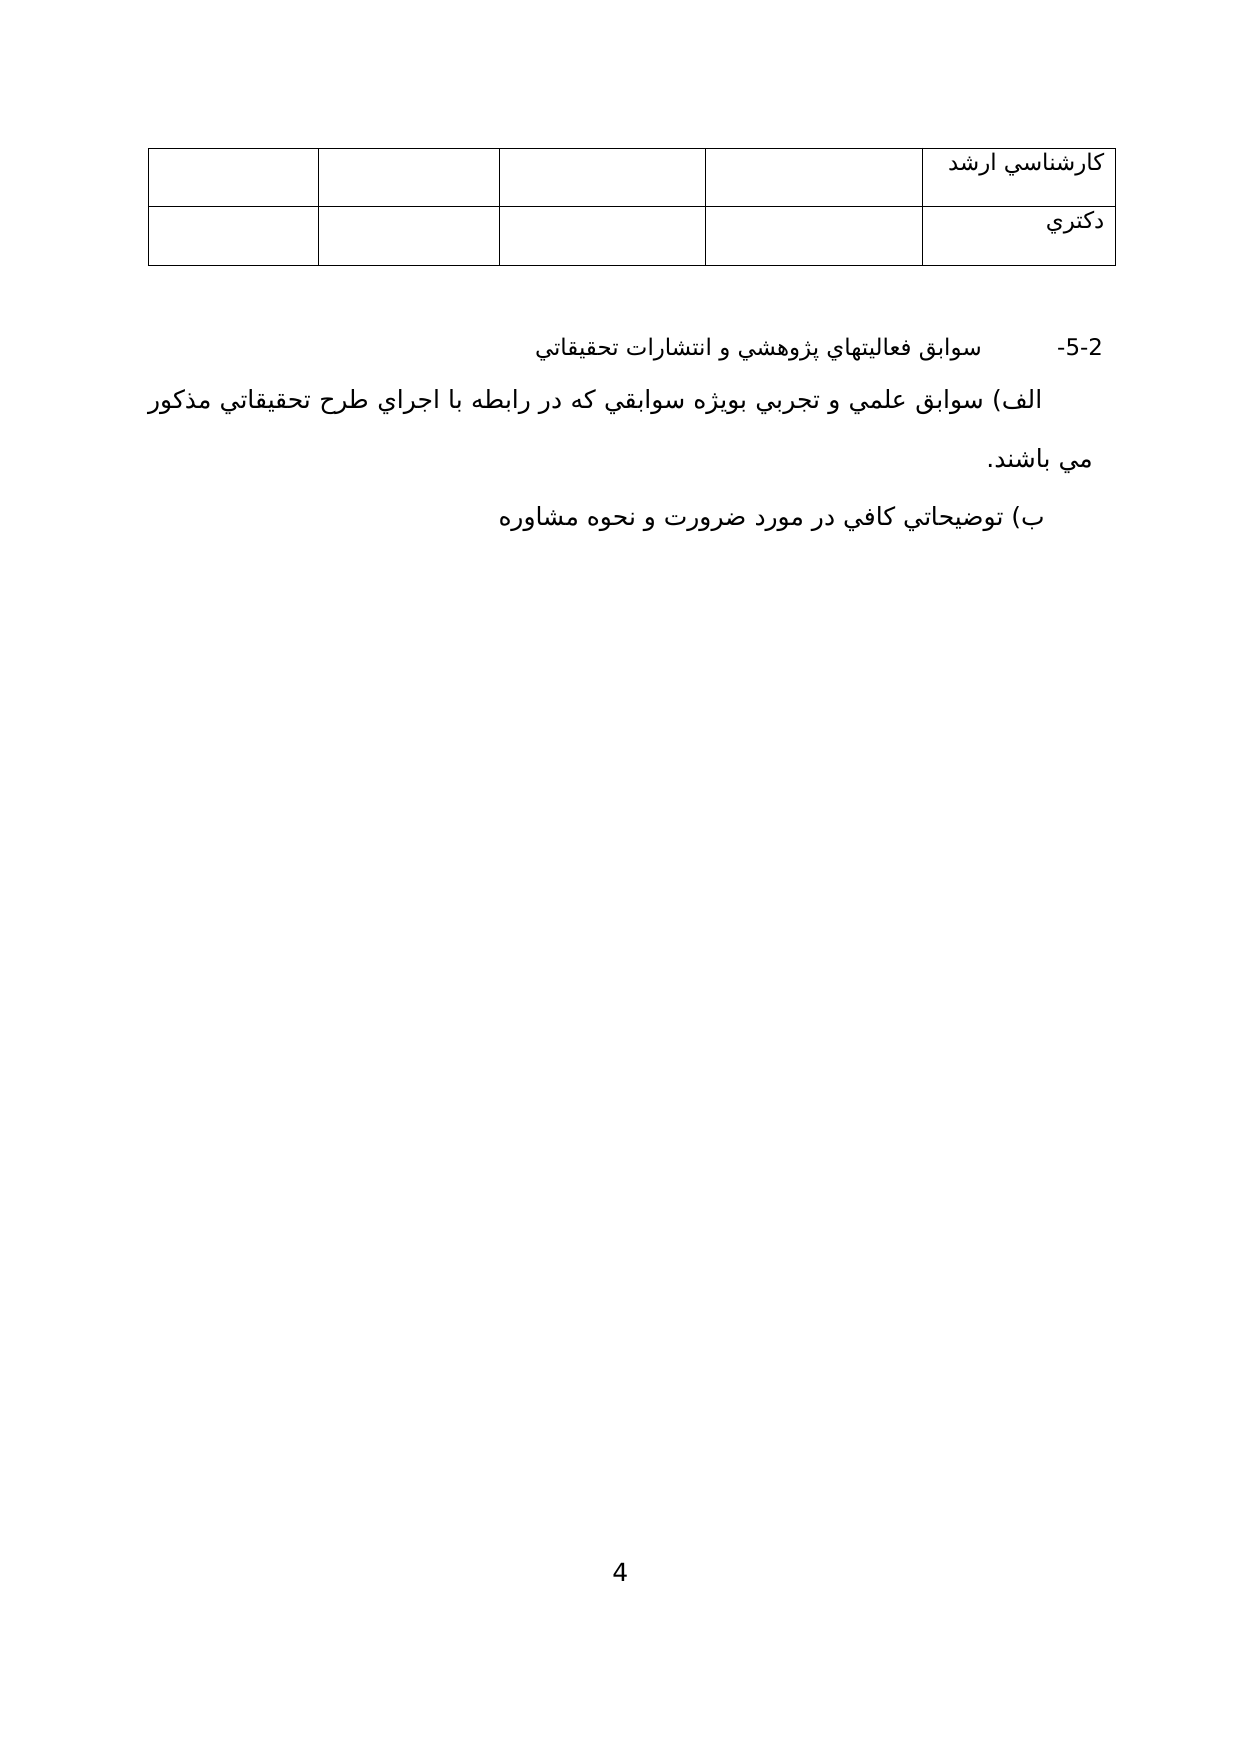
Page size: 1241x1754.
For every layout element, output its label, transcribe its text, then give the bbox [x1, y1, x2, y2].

table_cell [319, 149, 499, 206]
table_cell [706, 149, 922, 206]
table_cell [319, 207, 499, 265]
table_cell [149, 149, 318, 206]
table_cell [706, 207, 922, 265]
text ب) توضيحاتي كافي در مورد ضرورت و نحوه مشاوره [148, 502, 1092, 531]
table_cell [500, 207, 705, 265]
text الف) سوابق علمي و تجربي بويژه سوابقي كه در رابطه با اجراي طرح تحقيقاتي مذكور مي باشند. [148, 385, 1092, 473]
table_cell كارشناسي ارشد [923, 149, 1115, 206]
table_cell [149, 207, 318, 265]
list سوابق فعاليتهاي پژوهشي و انتشارات تحقيقاتي [148, 334, 1057, 361]
table_cell دكتري [923, 207, 1115, 265]
table_cell [500, 149, 705, 206]
